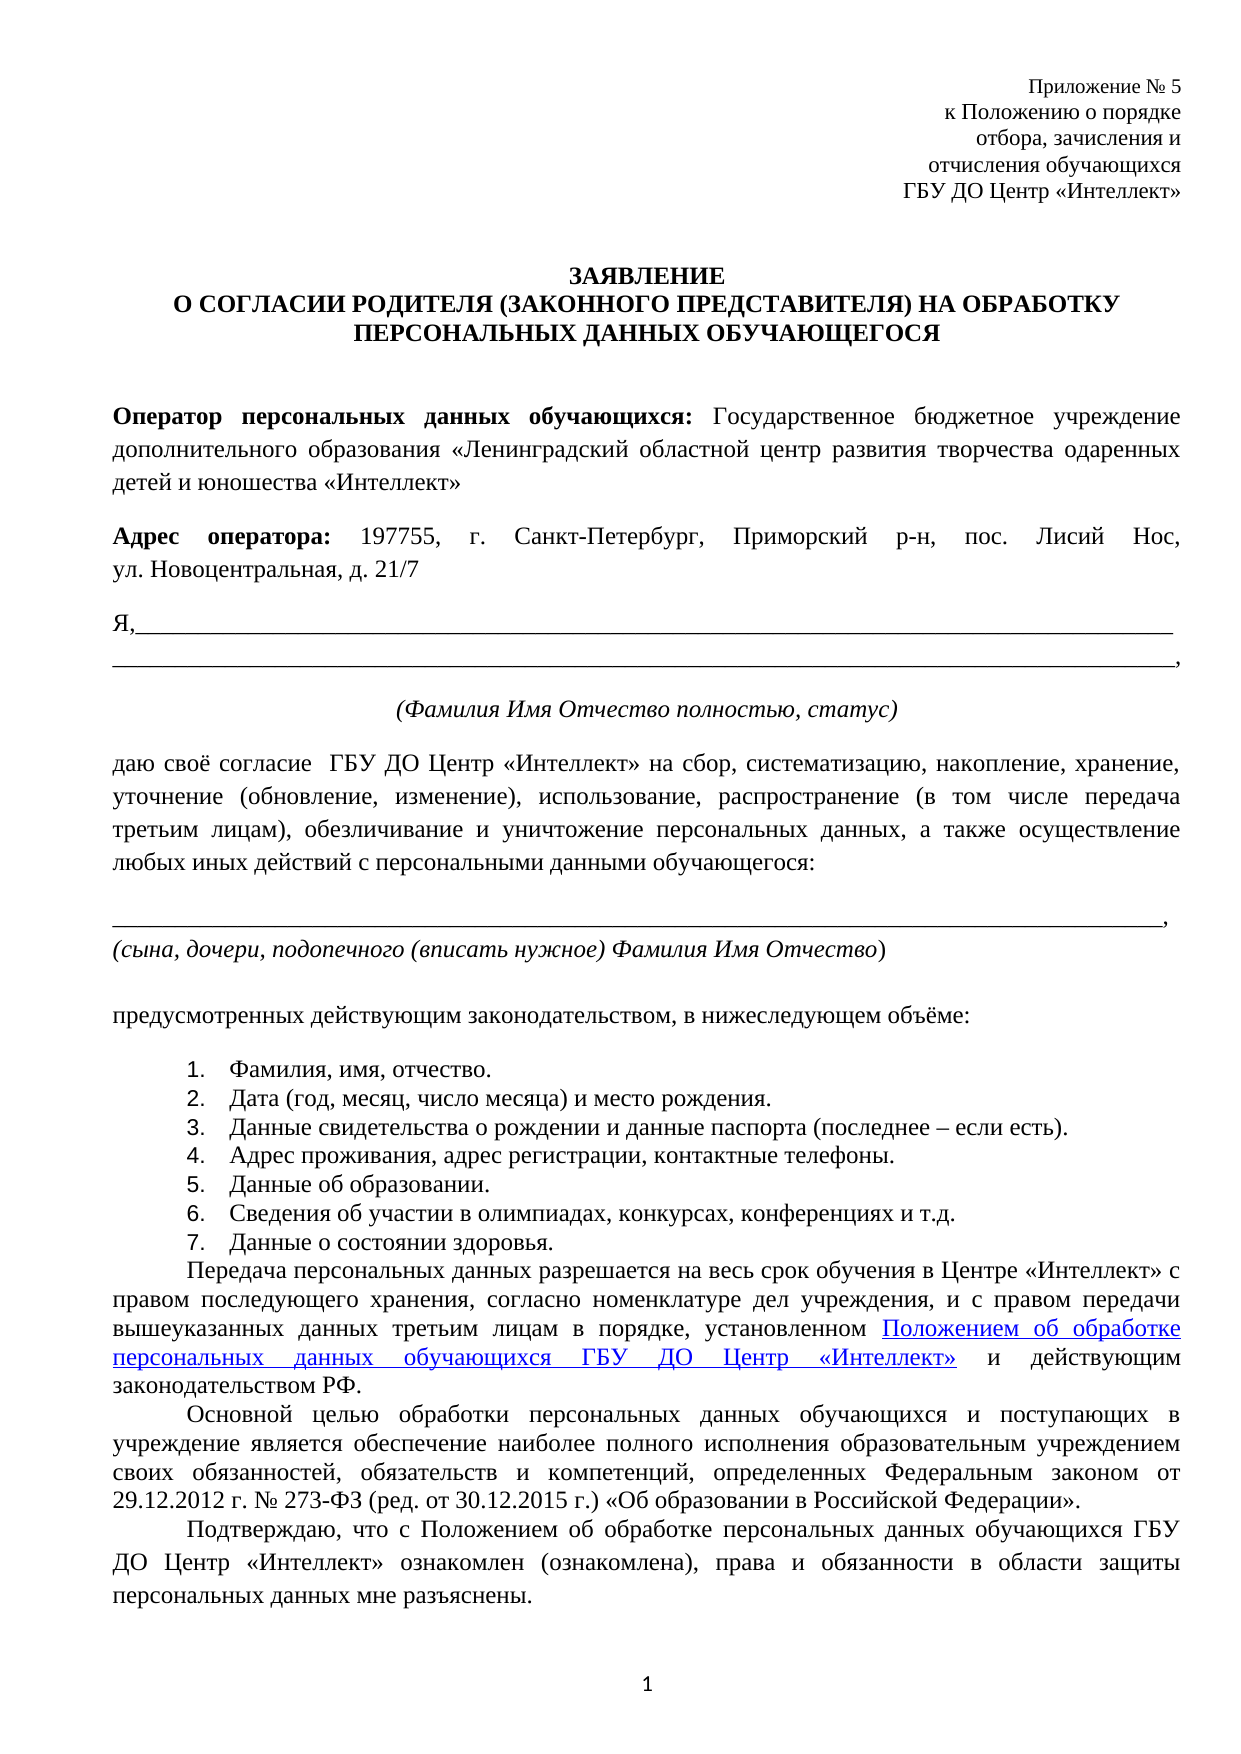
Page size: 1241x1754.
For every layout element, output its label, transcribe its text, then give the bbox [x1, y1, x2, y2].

list Дата (год, месяц, число месяца) и место рождения. [112, 1083, 1181, 1112]
list Фамилия, имя, отчество. [112, 1054, 1181, 1083]
list Данные об образовании. [112, 1169, 1181, 1198]
text ПЕРСОНАЛЬНЫХ ДАННЫХ ОБУЧАЮЩЕГОСЯ [112, 318, 1181, 347]
text (Фамилия Имя Отчество полностью, статус) [112, 694, 1181, 723]
text даю своё согласие ГБУ ДО Центр «Интеллект» на сбор, систематизацию, накопление, хранение, уточнение (обновление, изменение), использование, распространение (в том числе передача третьим лицам), обезличивание и уничтожение персональных данных, а также осуществление любых иных действий с персональными данными обучающегося: [112, 748, 1181, 876]
list Сведения об участии в олимпиадах, конкурсах, конференциях и т.д. [112, 1198, 1181, 1227]
list Данные о состоянии здоровья. [112, 1227, 1181, 1256]
text Приложение № 5 [880, 74, 1181, 98]
text Основной целью обработки персональных данных обучающихся и поступающих в учреждение является обеспечение наиболее полного исполнения образовательным учреждением своих обязанностей, обязательств и компетенций, определенных Федеральным законом от 29.12.2012 г. № 273-ФЗ (ред. от 30.12.2015 г.) «Об образовании в Российской Федерации». [112, 1399, 1181, 1514]
text к Положению о порядке [112, 98, 1181, 124]
text ЗАЯВЛЕНИЕ [112, 261, 1181, 289]
text Передача персональных данных разрешается на весь срок обучения в Центре «Интеллект» с правом последующего хранения, согласно номенклатуре дел учреждения, и с правом передачи вышеуказанных данных третьим лицам в порядке, установленном Положением об обработке персональных данных обучающихся ГБУ ДО Центр «Интеллект» и действующим законодательством РФ. [112, 1256, 1181, 1399]
list Адрес проживания, адрес регистрации, контактные телефоны. [112, 1141, 1181, 1169]
text ____________________________________________________________________________________, (сына, дочери, подопечного (вписать нужное) Фамилия Имя Отчество) предусмотренных действующим законодательством, в нижеследующем объёме: [112, 901, 1181, 1029]
text Я,___________________________________________________________________________________ _____________________________________________________________________________________, [112, 608, 1181, 669]
text Оператор персональных данных обучающихся: Государственное бюджетное учреждение дополнительного образования «Ленинградский областной центр развития творчества одаренных детей и юношества «Интеллект» [112, 401, 1181, 496]
list Данные свидетельства о рождении и данные паспорта (последнее – если есть). [112, 1112, 1181, 1141]
text отчисления обучающихся [880, 151, 1181, 177]
text О СОГЛАСИИ РОДИТЕЛЯ (ЗАКОННОГО ПРЕДСТАВИТЕЛЯ) НА ОБРАБОТКУ [112, 289, 1181, 318]
text ГБУ ДО Центр «Интеллект» [112, 177, 1181, 203]
text отбора, зачисления и [880, 124, 1181, 151]
text Подтверждаю, что с Положением об обработке персональных данных обучающихся ГБУ ДО Центр «Интеллект» ознакомлен (ознакомлена), права и обязанности в области защиты персональных данных мне разъяснены. [112, 1514, 1181, 1609]
text Адрес оператора: 197755, г. Санкт-Петербург, Приморский р-н, пос. Лисий Нос, ул. Новоцентральная, д. 21/7 [112, 521, 1181, 583]
